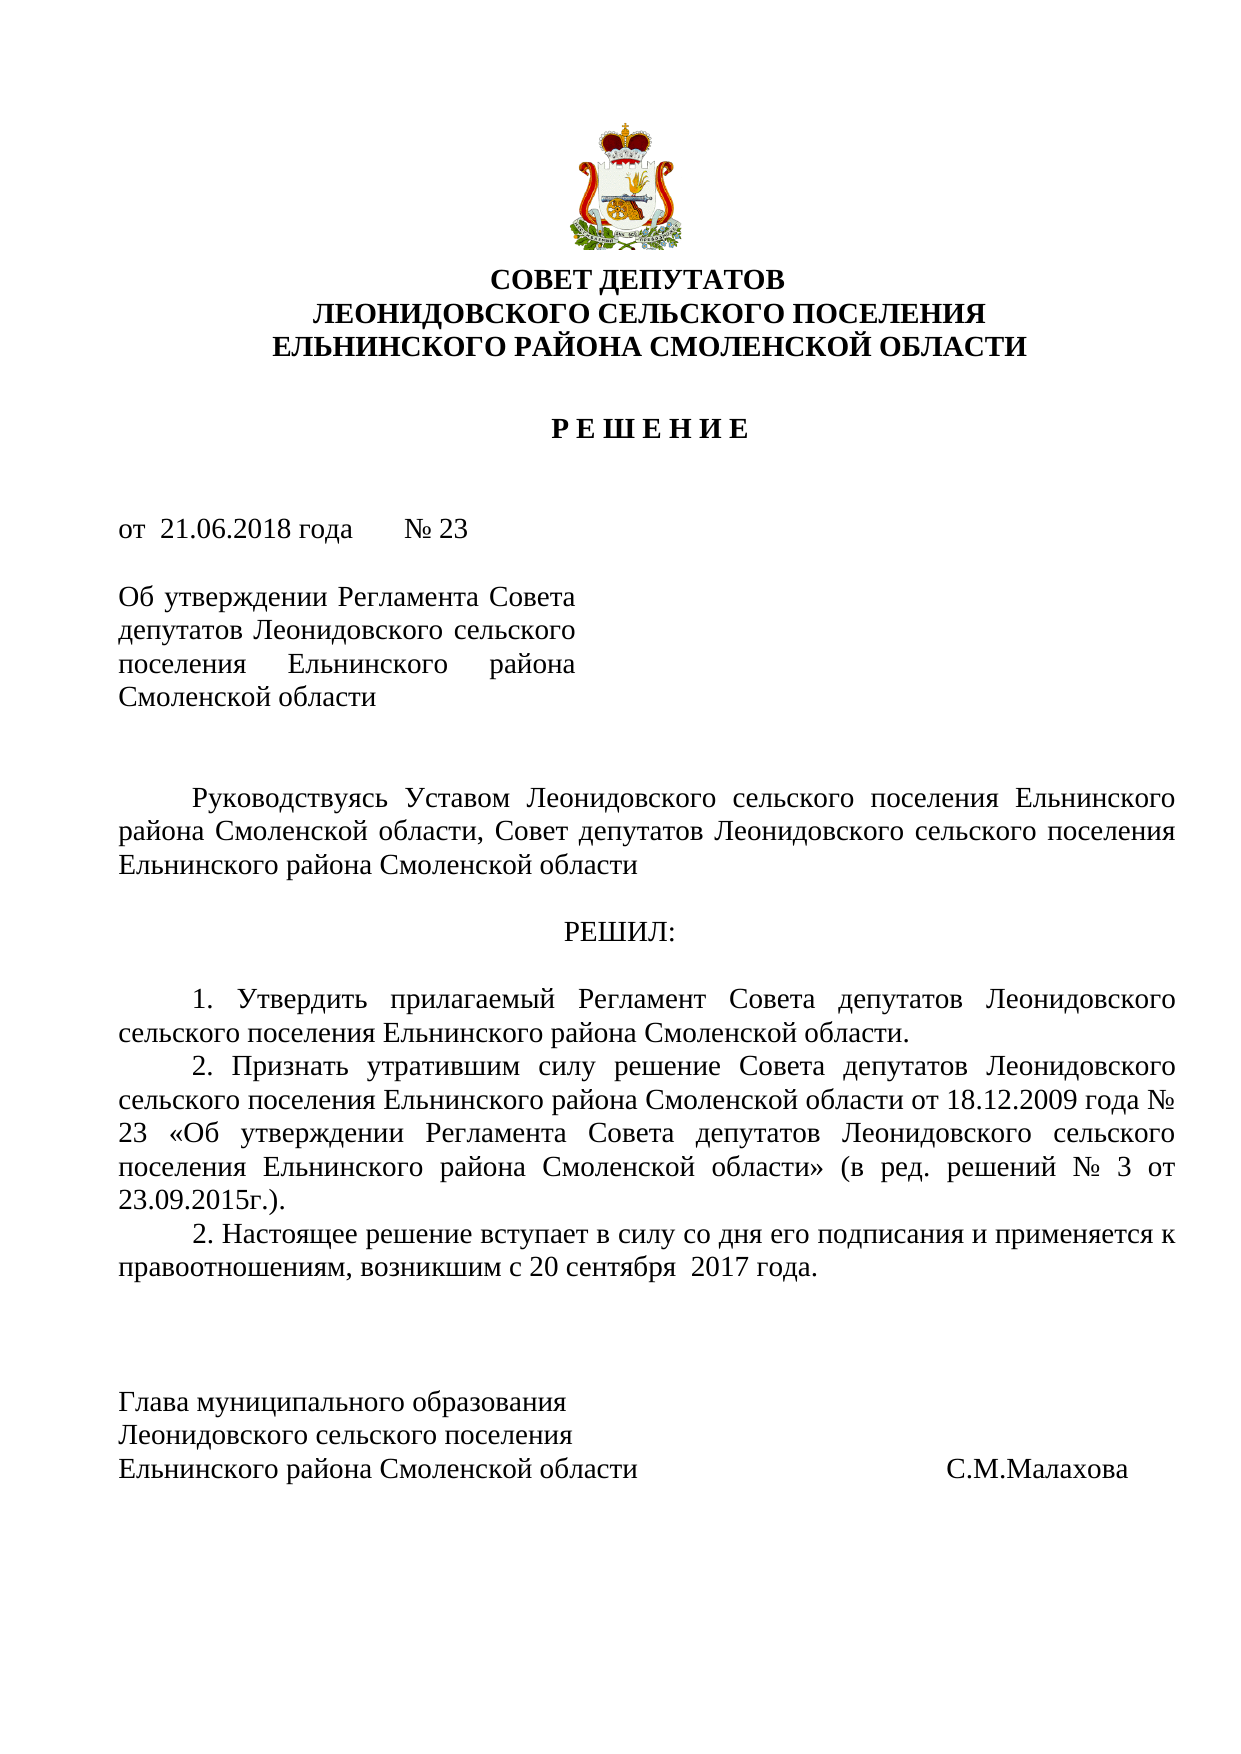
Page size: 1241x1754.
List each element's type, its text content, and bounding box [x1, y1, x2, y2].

text Об утверждении Регламента Совета депутатов Леонидовского сельского поселения Ельнинского района Смоленской области [118, 579, 576, 713]
picture [568, 122, 683, 250]
text ЛЕОНИДОВСКОГО СЕЛЬСКОГО ПОСЕЛЕНИЯ [118, 296, 1181, 329]
text 2. Признать утратившим силу решение Совета депутатов Леонидовского сельского поселения Ельнинского района Смоленской области от 18.12.2009 года № 23 «Об утверждении Регламента Совета депутатов Леонидовского сельского поселения Ельнинского района Смоленской области» (в ред. решений № 3 от 23.09.2015г.). [118, 1048, 1176, 1216]
text 2. Настоящее решение вступает в силу со дня его подписания и применяется к правоотношениям, возникшим с 20 сентября 2017 года. [118, 1216, 1176, 1283]
text 1. Утвердить прилагаемый Регламент Совета депутатов Леонидовского сельского поселения Ельнинского района Смоленской области. [118, 981, 1176, 1048]
text РЕШИЛ: [118, 914, 1176, 948]
text Глава муниципального образования [118, 1384, 1176, 1417]
text ЕЛЬНИНСКОГО РАЙОНА СМОЛЕНСКОЙ ОБЛАСТИ [118, 329, 1181, 363]
text Леонидовского сельского поселения [118, 1417, 1176, 1451]
text СОВЕТ ДЕПУТАТОВ [118, 262, 1181, 296]
text Руководствуясь Уставом Леонидовского сельского поселения Ельнинского района Смоленской области, Совет депутатов Леонидовского сельского поселения Ельнинского района Смоленской области [118, 780, 1176, 881]
text от 21.06.2018 года № 23 [118, 512, 1181, 545]
text Ельнинского района Смоленской области С.М.Малахова [118, 1451, 1176, 1484]
text Р Е Ш Е Н И Е [118, 411, 1181, 444]
